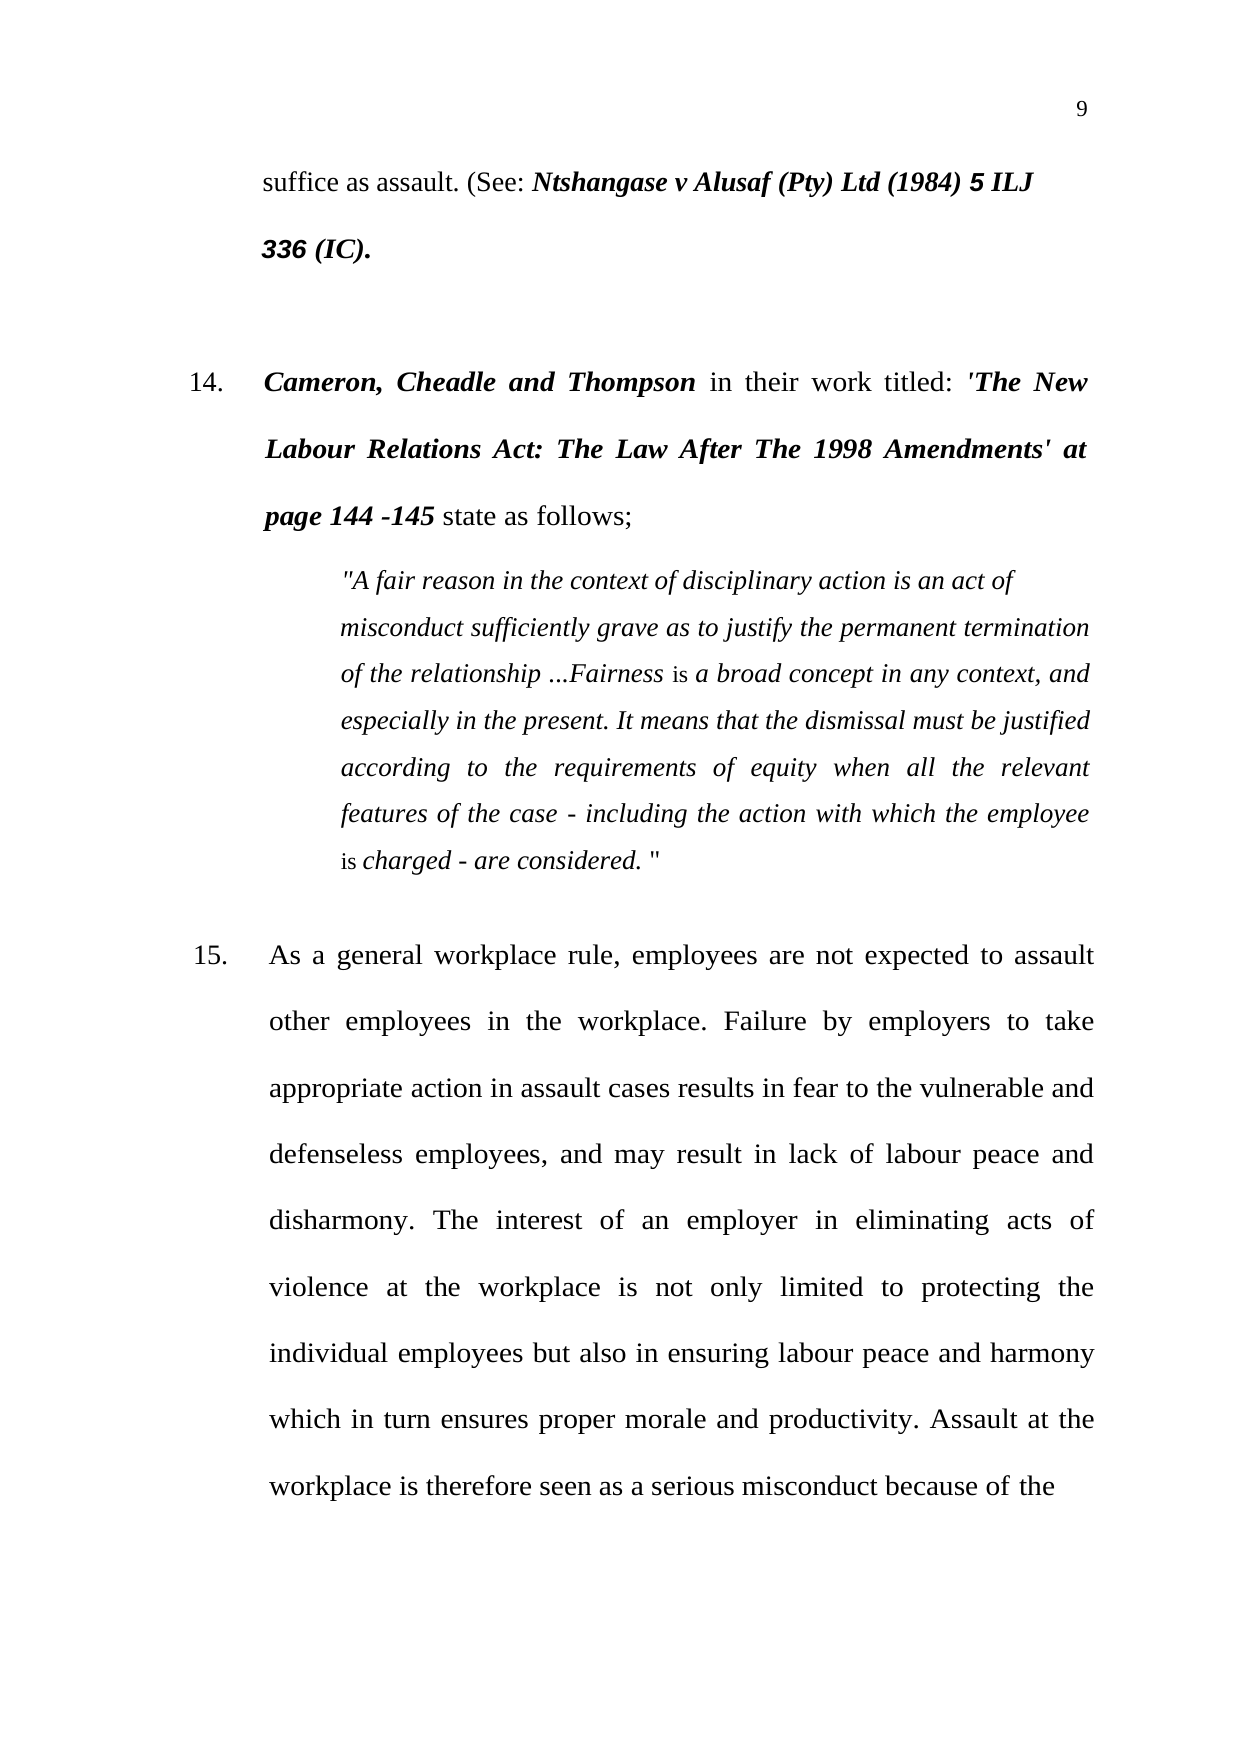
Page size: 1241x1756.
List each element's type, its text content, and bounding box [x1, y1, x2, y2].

text misconduct sufficiently grave as to justify the permanent termination of the relationship ...Fairness is a broad concept in any context, and especially in the present. It means that the dismissal must be justified according to the requirements of equity when all the relevant features of the case - including the action with which the employee is charged - are considered. " [340, 611, 1091, 875]
text suffice as assault. (See: Ntshangase v Alusaf (Pty) Ltd (1984) 5 ILJ [262, 165, 1123, 197]
text 336 (IC). [261, 233, 1123, 265]
list As a general workplace rule, employees are not expected to assault other employees in the workplace. Failure by employers to take appropriate action in assault cases results in fear to the vulnerable and defenseless employees, and may result in lack of labour peace and disharmony. The interest of an employer in eliminating acts of violence at the workplace is not only limited to protecting the individual employees but also in ensuring labour peace and harmony which in turn ensures proper morale and productivity. Assault at the workplace is therefore seen as a serious misconduct because of the [193, 938, 1096, 1501]
text "A fair reason in the context of disciplinary action is an act of [341, 567, 1123, 595]
list Cameron, Cheadle and Thompson in their work titled: 'The New Labour Relations Act: The Law After The 1998 Amendments' at page 144 -145 state as follows; [188, 365, 1088, 532]
